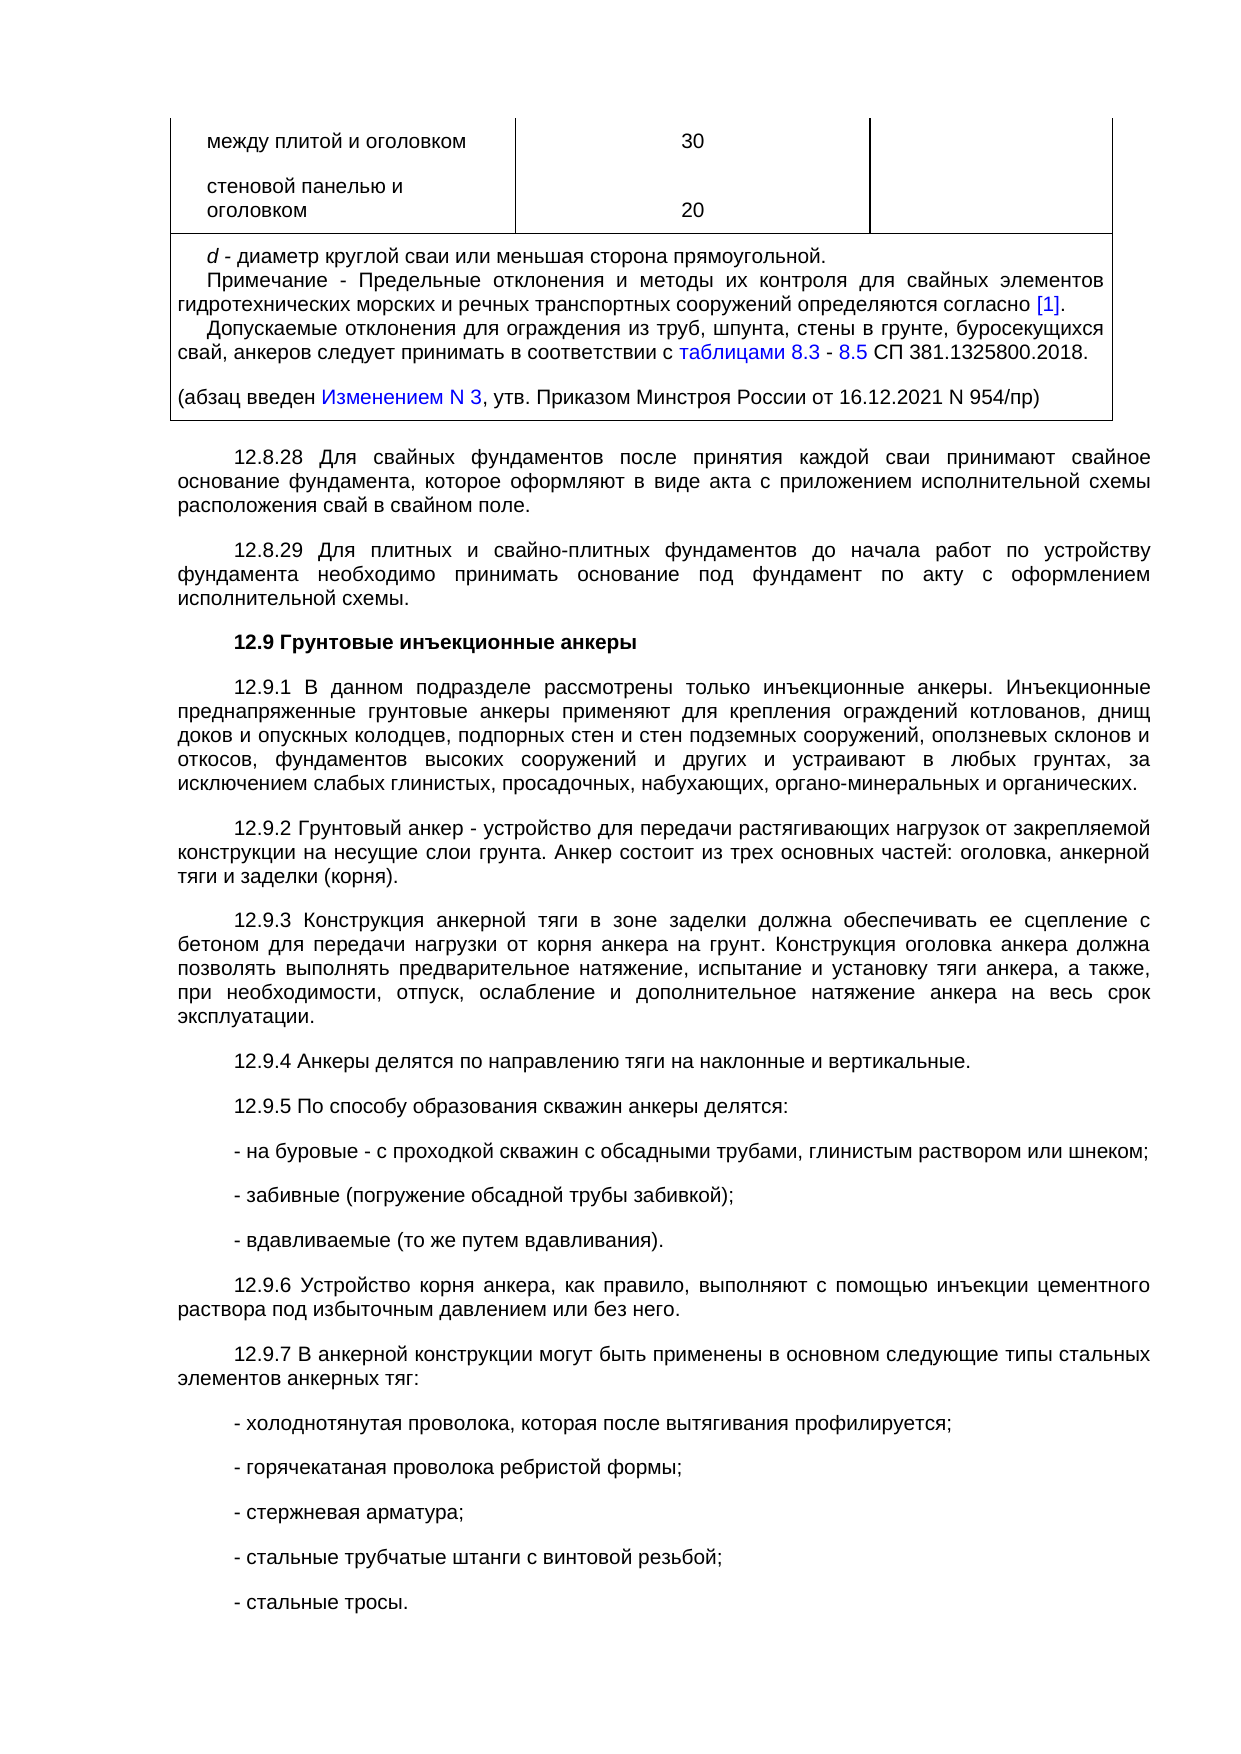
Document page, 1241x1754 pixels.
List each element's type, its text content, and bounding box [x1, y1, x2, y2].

title 12.9 Грунтовые инъекционные анкеры [177, 630, 1152, 654]
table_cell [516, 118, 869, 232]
text - холоднотянутая проволока, которая после вытягивания профилируется; [177, 1410, 1152, 1434]
text 12.9.1 В данном подразделе рассмотрены только инъекционные анкеры. Инъекционные преднапряженные грунтовые анкеры применяют для крепления ограждений котлованов, днищ доков и опускных колодцев, подпорных стен и стен подземных сооружений, оползневых склонов и откосов, фундаментов высоких сооружений и других и устраивают в любых грунтах, за исключением слабых глинистых, просадочных, набухающих, органо-минеральных и органических. [177, 675, 1152, 795]
text 12.8.28 Для свайных фундаментов после принятия каждой сваи принимают свайное основание фундамента, которое оформляют в виде акта с приложением исполнительной схемы расположения свай в свайном поле. [177, 445, 1152, 517]
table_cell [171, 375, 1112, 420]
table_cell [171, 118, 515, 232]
text 12.9.6 Устройство корня анкера, как правило, выполняют с помощью инъекции цементного раствора под избыточным давлением или без него. [177, 1273, 1152, 1321]
text - стальные трубчатые штанги с винтовой резьбой; [177, 1545, 1152, 1569]
text - стальные тросы. [177, 1589, 1152, 1613]
text - вдавливаемые (то же путем вдавливания). [177, 1228, 1152, 1252]
text 12.9.2 Грунтовый анкер - устройство для передачи растягивающих нагрузок от закрепляемой конструкции на несущие слои грунта. Анкер состоит из трех основных частей: оголовка, анкерной тяги и заделки (корня). [177, 816, 1152, 887]
text 12.9.4 Анкеры делятся по направлению тяги на наклонные и вертикальные. [177, 1049, 1152, 1073]
text - горячекатаная проволока ребристой формы; [177, 1455, 1152, 1479]
text 12.9.5 По способу образования скважин анкеры делятся: [177, 1094, 1152, 1118]
text 12.9.7 В анкерной конструкции могут быть применены в основном следующие типы стальных элементов анкерных тяг: [177, 1342, 1152, 1389]
text - стержневая арматура; [177, 1500, 1152, 1524]
text 12.9.3 Конструкция анкерной тяги в зоне заделки должна обеспечивать ее сцепление с бетоном для передачи нагрузки от корня анкера на грунт. Конструкция оголовка анкера должна позволять выполнять предварительное натяжение, испытание и установку тяги анкера, а также, при необходимости, отпуск, ослабление и дополнительное натяжение анкера на весь срок эксплуатации. [177, 908, 1152, 1028]
text - на буровые - с проходкой скважин с обсадными трубами, глинистым раствором или шнеком; [177, 1138, 1152, 1162]
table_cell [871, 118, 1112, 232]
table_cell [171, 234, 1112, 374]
text 12.8.29 Для плитных и свайно-плитных фундаментов до начала работ по устройству фундамента необходимо принимать основание под фундамент по акту с оформлением исполнительной схемы. [177, 537, 1152, 609]
text - забивные (погружение обсадной трубы забивкой); [177, 1183, 1152, 1207]
